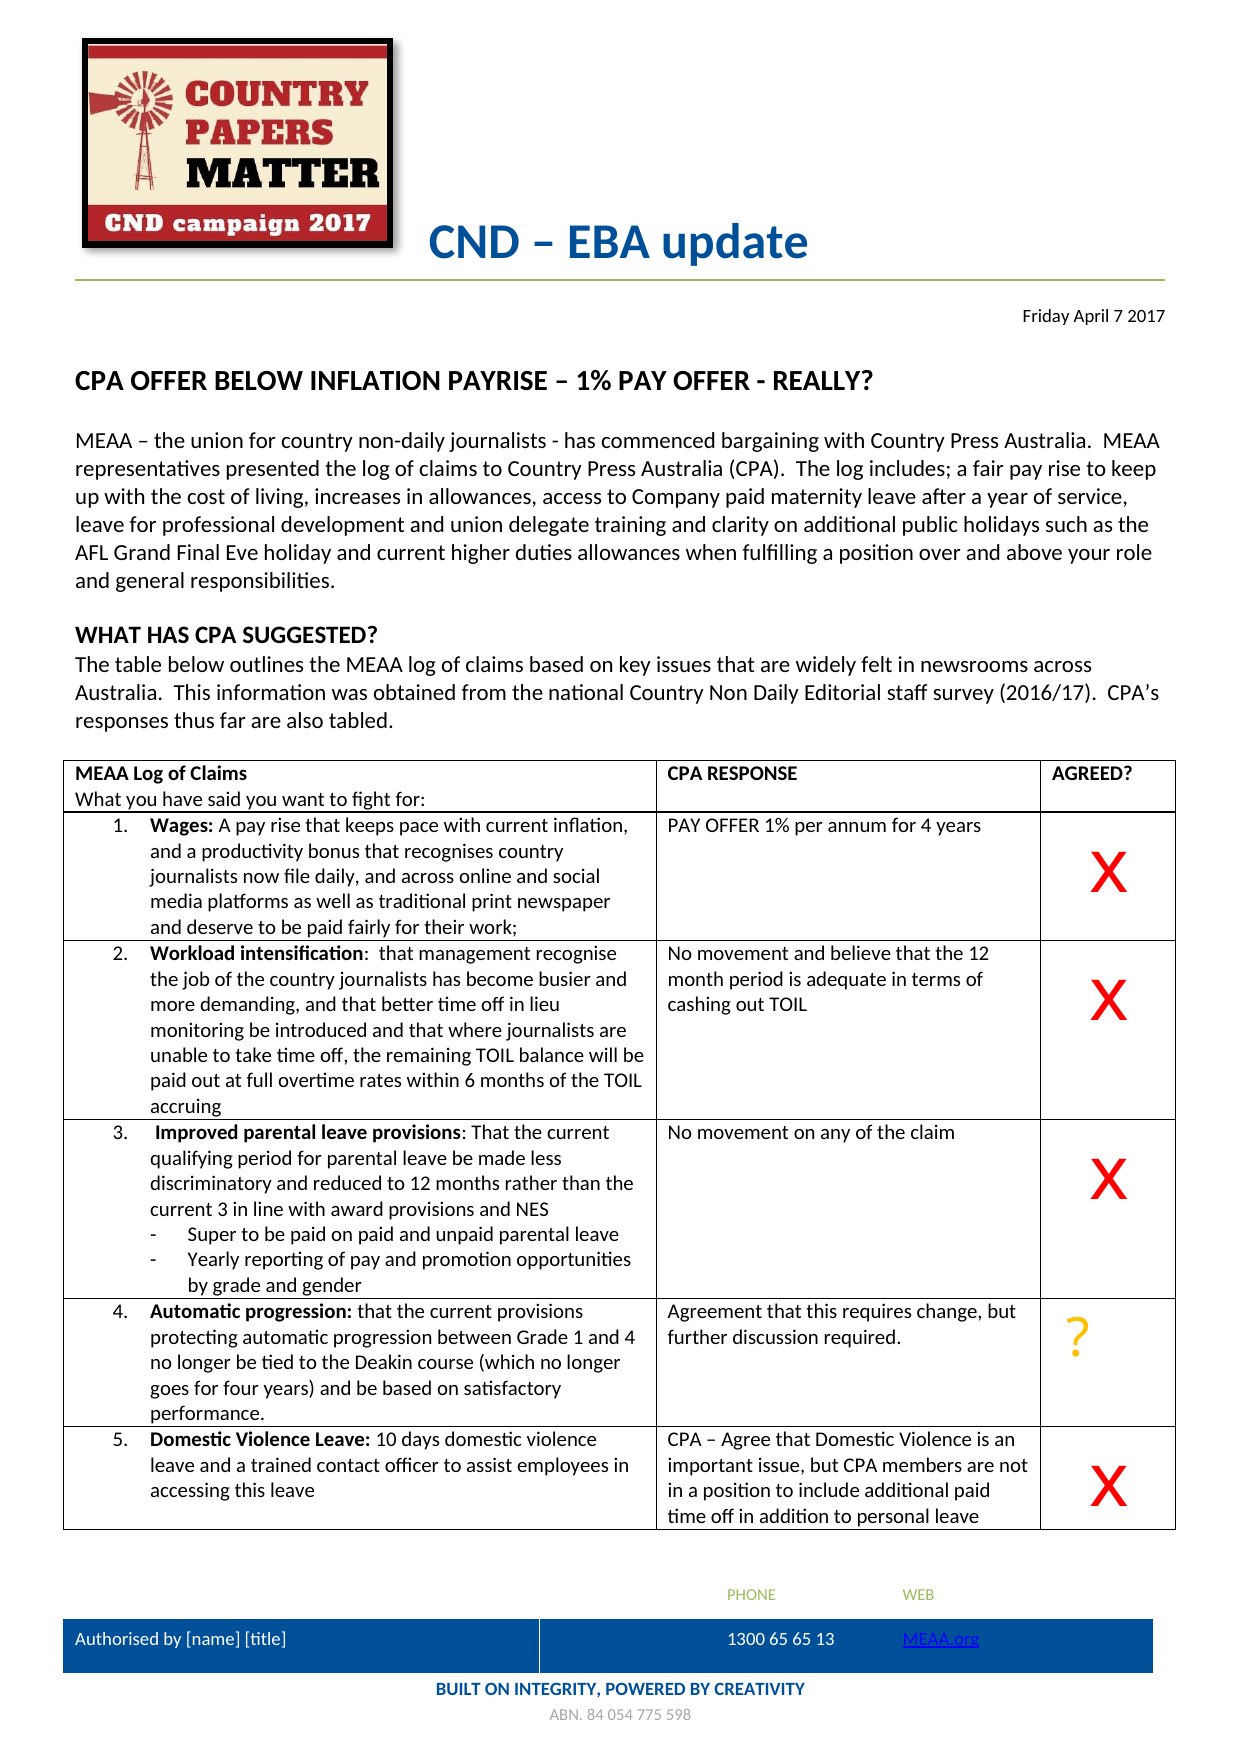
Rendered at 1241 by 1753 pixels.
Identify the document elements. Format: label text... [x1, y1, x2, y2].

table_cell x [1041, 813, 1175, 939]
table_cell CPA – Agree that Domestic Violence is an important issue, but CPA members are not in a position to include additional paid time off in addition to personal leave [657, 1427, 1040, 1529]
table_cell x [1041, 1427, 1175, 1529]
picture [88, 44, 387, 209]
table_cell PAY OFFER 1% per annum for 4 years [657, 813, 1040, 939]
table_cell Agreement that this requires change, but further discussion required. [657, 1299, 1040, 1426]
table_cell x [1041, 1120, 1175, 1297]
table_cell x [1041, 941, 1175, 1118]
table_cell Workload intensification: that management recognise the job of the country journalists has become busier and more demanding, and that better time off in lieu monitoring be introduced and that where journalists are unable to take time off, the remaining TOIL balance will be paid out at full overtime rates within 6 months of the TOIL accruing [64, 941, 656, 1118]
table_cell Improved parental leave provisions: That the current qualifying period for parental leave be made less discriminatory and reduced to 12 months rather than the current 3 in line with award provisions and NES Super to be paid on paid and unpaid parental leave Yearly reporting of pay and promotion opportunities by grade and gender [64, 1120, 656, 1297]
table_cell Automatic progression: that the current provisions protecting automatic progression between Grade 1 and 4 no longer be tied to the Deakin course (which no longer goes for four years) and be based on satisfactory performance. [64, 1299, 656, 1426]
table_cell No movement on any of the claim [657, 1120, 1040, 1297]
table_header MEAA Log of Claims What you have said you want to fight for: [64, 761, 656, 811]
table_header CPA RESPONSE [657, 761, 1040, 811]
table_cell Domestic Violence Leave: 10 days domestic violence leave and a trained contact officer to assist employees in accessing this leave [64, 1427, 656, 1529]
text CPA OFFER BELOW INFLATION PAYRISE – 1% PAY OFFER - REALLY? [75, 362, 1165, 398]
table_cell No movement and believe that the 12 month period is adequate in terms of cashing out TOIL [657, 941, 1040, 1118]
text The table below outlines the MEAA log of claims based on key issues that are widely felt in newsrooms across Australia. This information was obtained from the national Country Non Daily Editorial staff survey (2016/17). CPA’s responses thus far are also tabled. [75, 650, 1165, 734]
table_header AGREED? [1041, 761, 1175, 811]
subtitle Friday April 7 2017 [75, 304, 1165, 327]
title CND – EBA update [75, 209, 1165, 279]
table_cell Wages: A pay rise that keeps pace with current inflation, and a productivity bonus that recognises country journalists now file daily, and across online and social media platforms as well as traditional print newspaper and deserve to be paid fairly for their work; [64, 813, 656, 939]
table_cell ? [1041, 1299, 1175, 1426]
text WHAT HAS CPA SUGGESTED? [75, 619, 1165, 650]
text MEAA – the union for country non-daily journalists - has commenced bargaining with Country Press Australia. MEAA representatives presented the log of claims to Country Press Australia (CPA). The log includes; a fair pay rise to keep up with the cost of living, increases in allowances, access to Company paid maternity leave after a year of service, leave for professional development and union delegate training and clarity on additional public holidays such as the AFL Grand Final Eve holiday and current higher duties allowances when fulfilling a position over and above your role and general responsibilities. [75, 426, 1165, 594]
